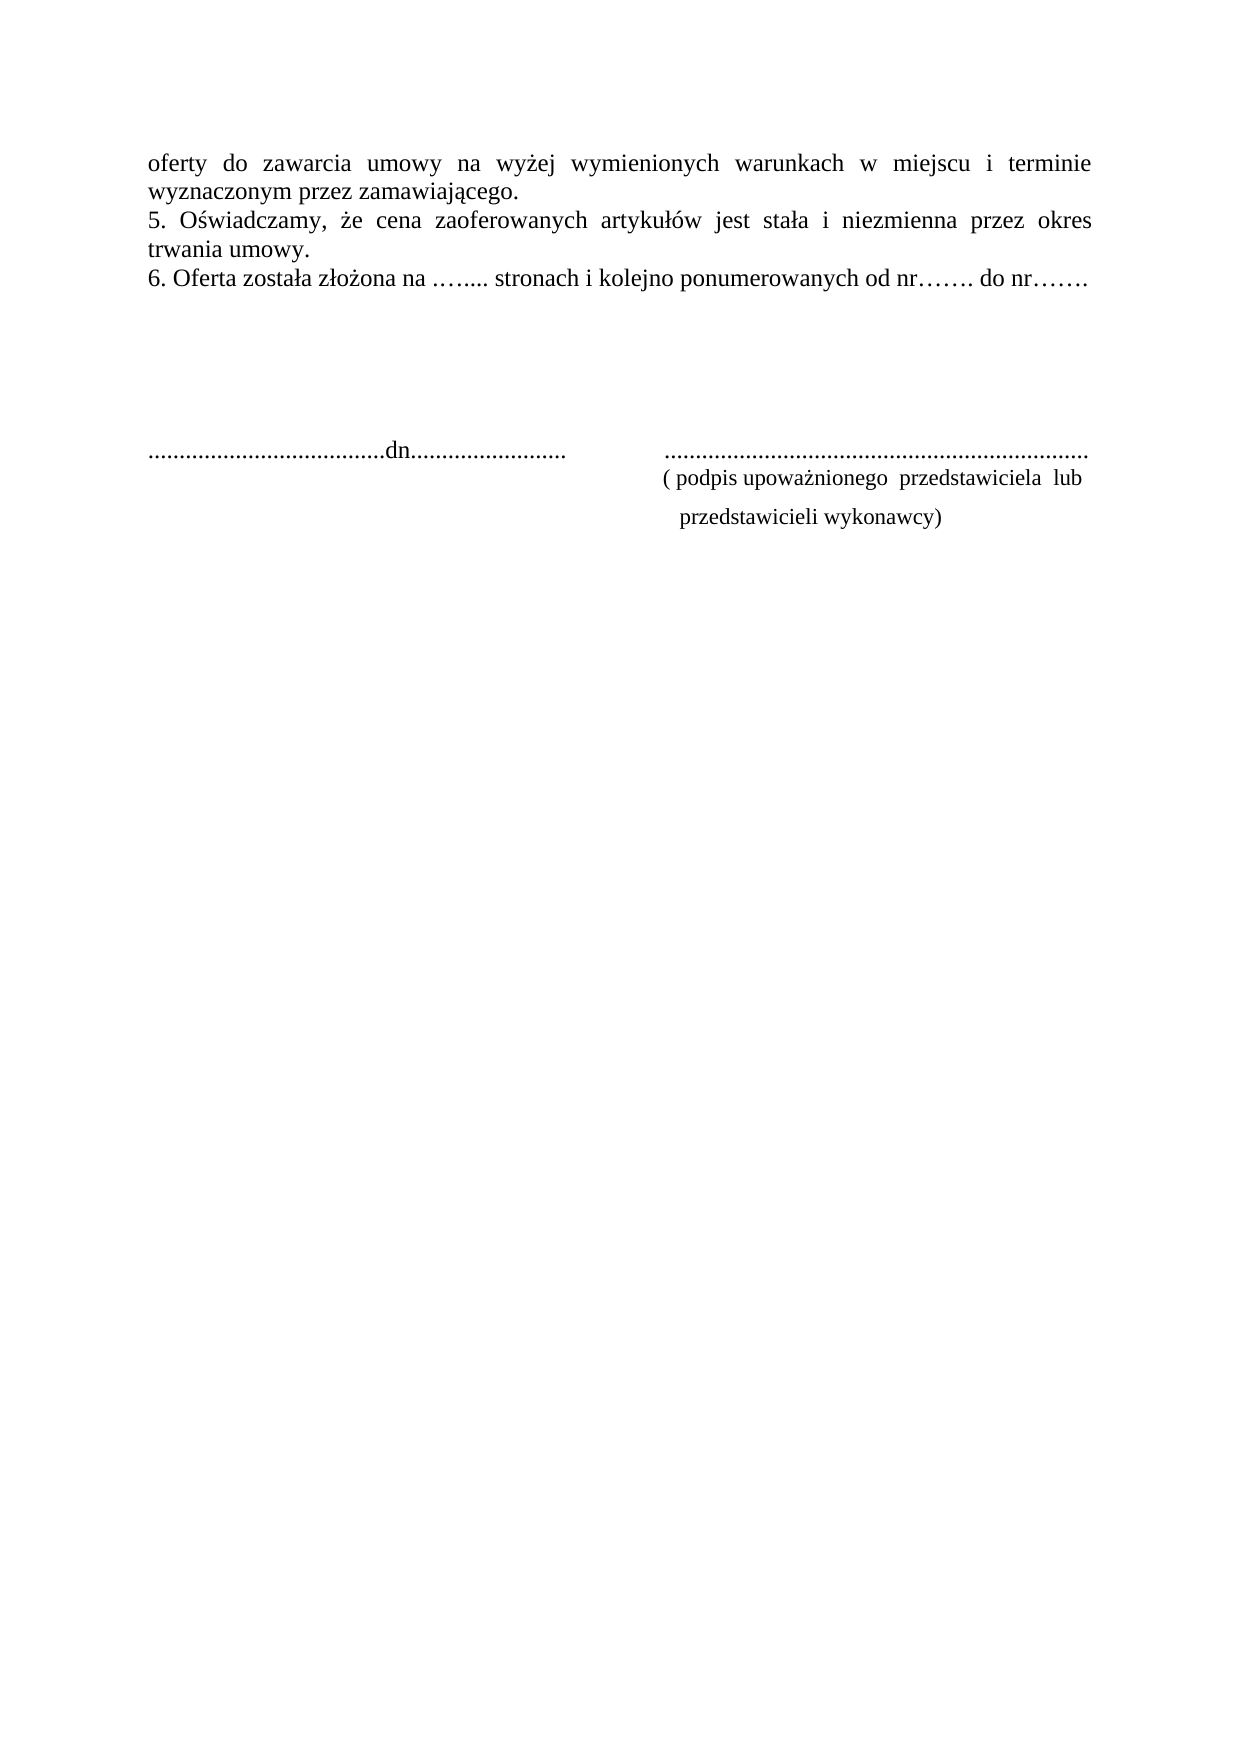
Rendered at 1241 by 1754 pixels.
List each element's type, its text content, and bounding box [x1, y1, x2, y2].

text 6. Oferta została złożona na .….... stronach i kolejno ponumerowanych od nr……. do nr……. [148, 263, 1093, 291]
text 5. Oświadczamy, że cena zaoferowanych artykułów jest stała i niezmienna przez okres trwania umowy. [148, 205, 1093, 263]
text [148, 148, 1093, 205]
text przedstawicieli wykonawcy) [148, 503, 1093, 529]
text ......................................dn......................... .................................................................... [148, 435, 1093, 464]
text ( podpis upoważnionego przedstawiciela lub [663, 464, 1093, 490]
